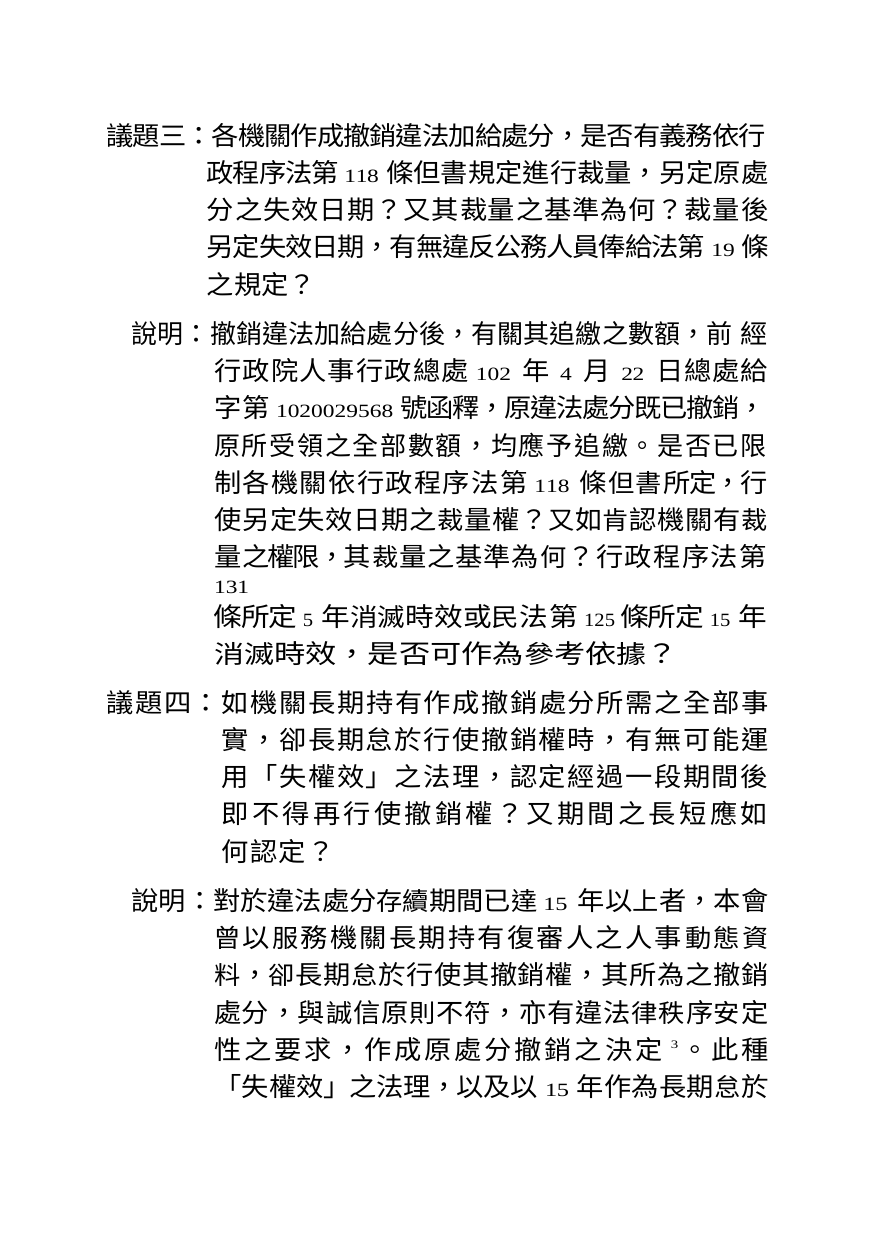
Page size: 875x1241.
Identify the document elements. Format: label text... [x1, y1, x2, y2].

subtitle 議題四：如機關長期持有作成撤銷處分所需之全部事實，卻長期怠於行使撤銷權時，有無可能運用「失權效」之法理，認定經過一段期間後即不得再行使撤銷權？又期間之長短應如何認定？ [106, 684, 769, 869]
text 說明：撤銷違法加給處分後，有關其追繳之數額，前 經行政院人事行政總處102 年4 月22 日總處給字第1020029568 號函釋，原違法處分既已撤銷， 原所受領之全部數額，均應予追繳。是否已限 制各機關依行政程序法第118 條但書所定，行使另定失效日期之裁量權？又如肯認機關有裁量之權限，其裁量之基準為何？行政程序法第131 [131, 315, 768, 597]
subtitle 議題三：各機關作成撤銷違法加給處分，是否有義務依行政程序法第 118 條但書規定進行裁量，另定原處分之失效日期？又其裁量之基準為何？裁量後另定失效日期，有無違反公務人員俸給法第19 條之規定？ [106, 117, 768, 302]
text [131, 882, 768, 1104]
text 條所定 5 年消滅時效或民法第125 條所定 15 年消滅時效，是否可作為參考依據？ [214, 598, 767, 671]
